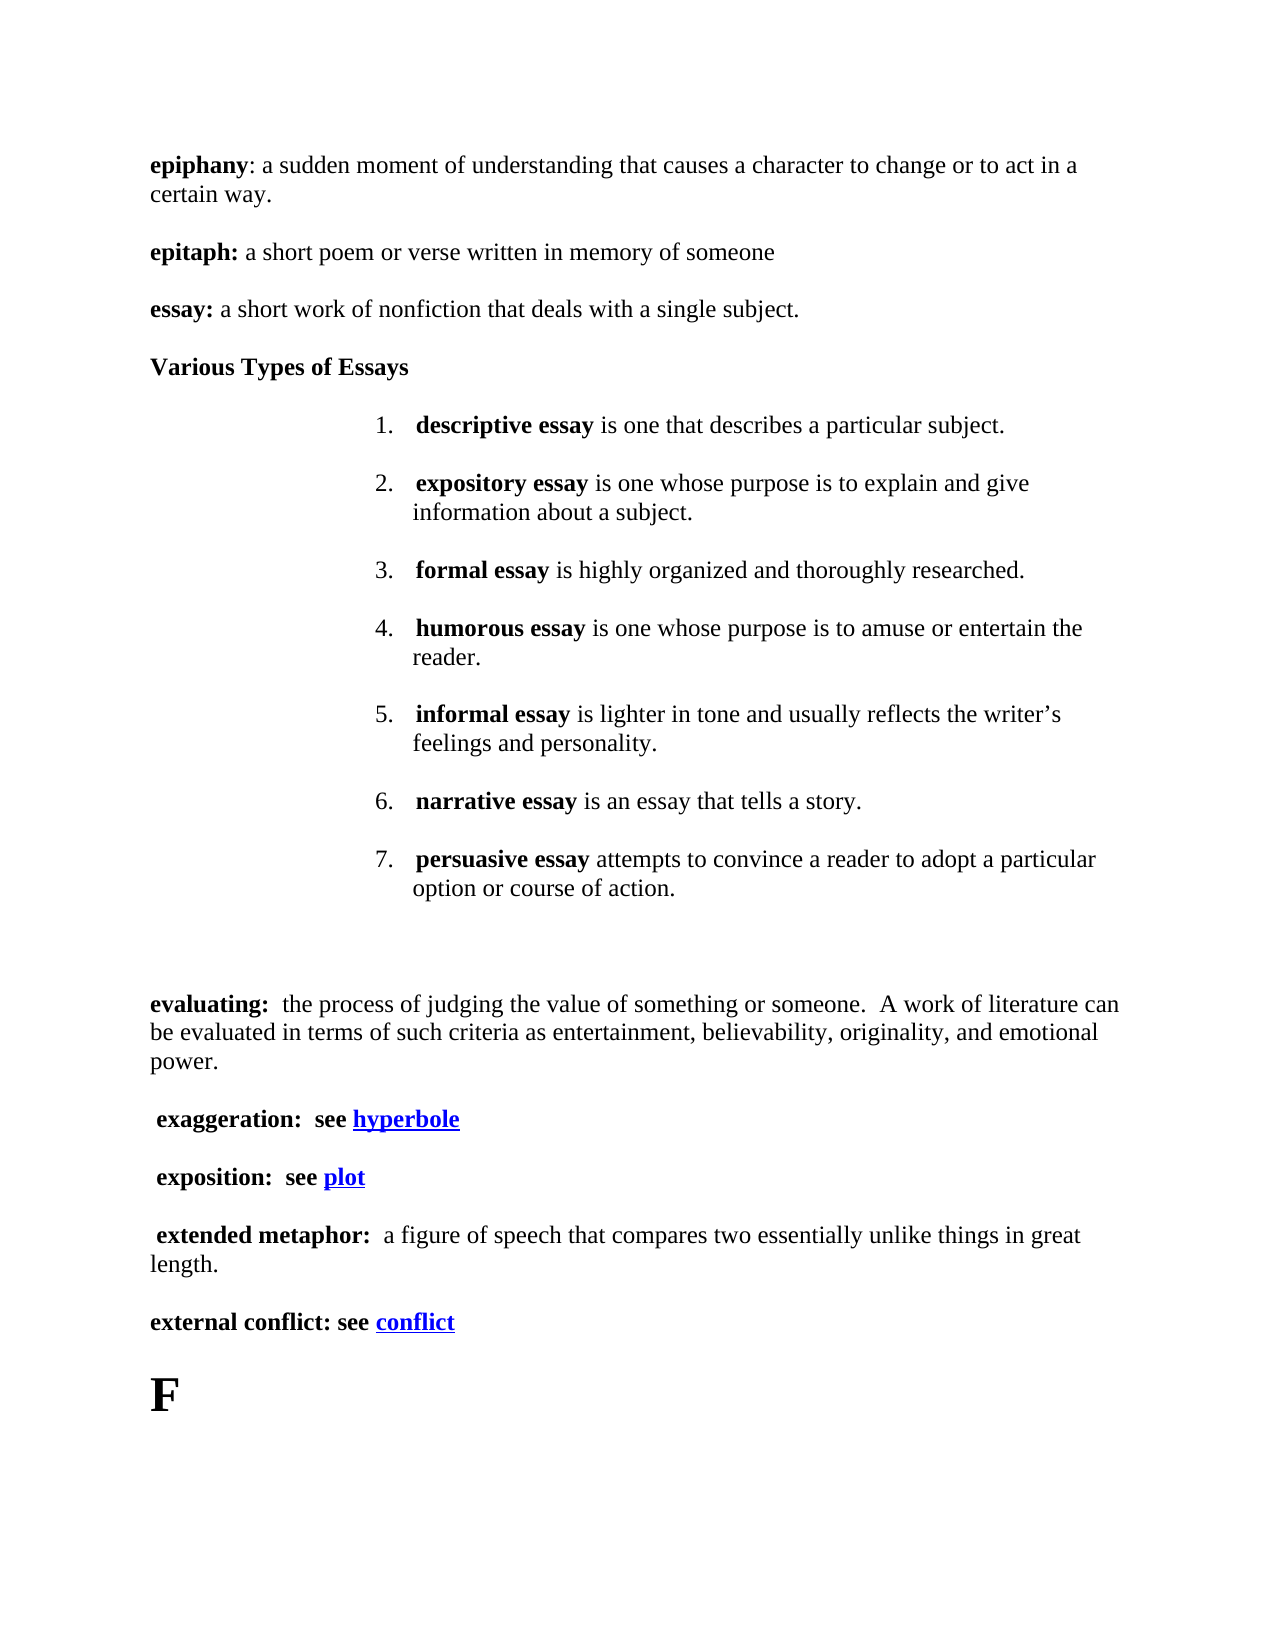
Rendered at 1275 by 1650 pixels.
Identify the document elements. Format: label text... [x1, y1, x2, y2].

text 1. descriptive essay is one that describes a particular subject. [375, 410, 1125, 439]
text 3. formal essay is highly organized and thoroughly researched. [375, 555, 1125, 584]
text 2. expository essay is one whose purpose is to explain and give information about a subject. [375, 468, 1125, 526]
text 4. humorous essay is one whose purpose is to amuse or entertain the reader. [375, 613, 1125, 670]
text evaluating: the process of judging the value of something or someone. A work of literature can be evaluated in terms of such criteria as entertainment, believability, originality, and emotional power. [150, 989, 1125, 1075]
text external conflict: see conflict [150, 1307, 1125, 1335]
text essay: a short work of nonfiction that deals with a single subject. [150, 294, 1125, 323]
text extended metaphor: a figure of speech that compares two essentially unlike things in great length. [150, 1220, 1125, 1277]
text 5. informal essay is lighter in tone and usually reflects the writer’s feelings and personality. [375, 699, 1125, 757]
text exposition: see plot [150, 1162, 1125, 1191]
text epitaph: a short poem or verse written in memory of someone [150, 237, 1125, 265]
text Various Types of Essays [150, 352, 1125, 381]
text exaggeration: see hyperbole [150, 1104, 1125, 1133]
text epiphany: a sudden moment of understanding that causes a character to change or to act in a certain way. [150, 150, 1125, 207]
text 6. narrative essay is an essay that tells a story. [375, 786, 1125, 815]
text F [150, 1364, 1125, 1422]
text 7. persuasive essay attempts to convince a reader to adopt a particular option or course of action. [375, 844, 1125, 902]
